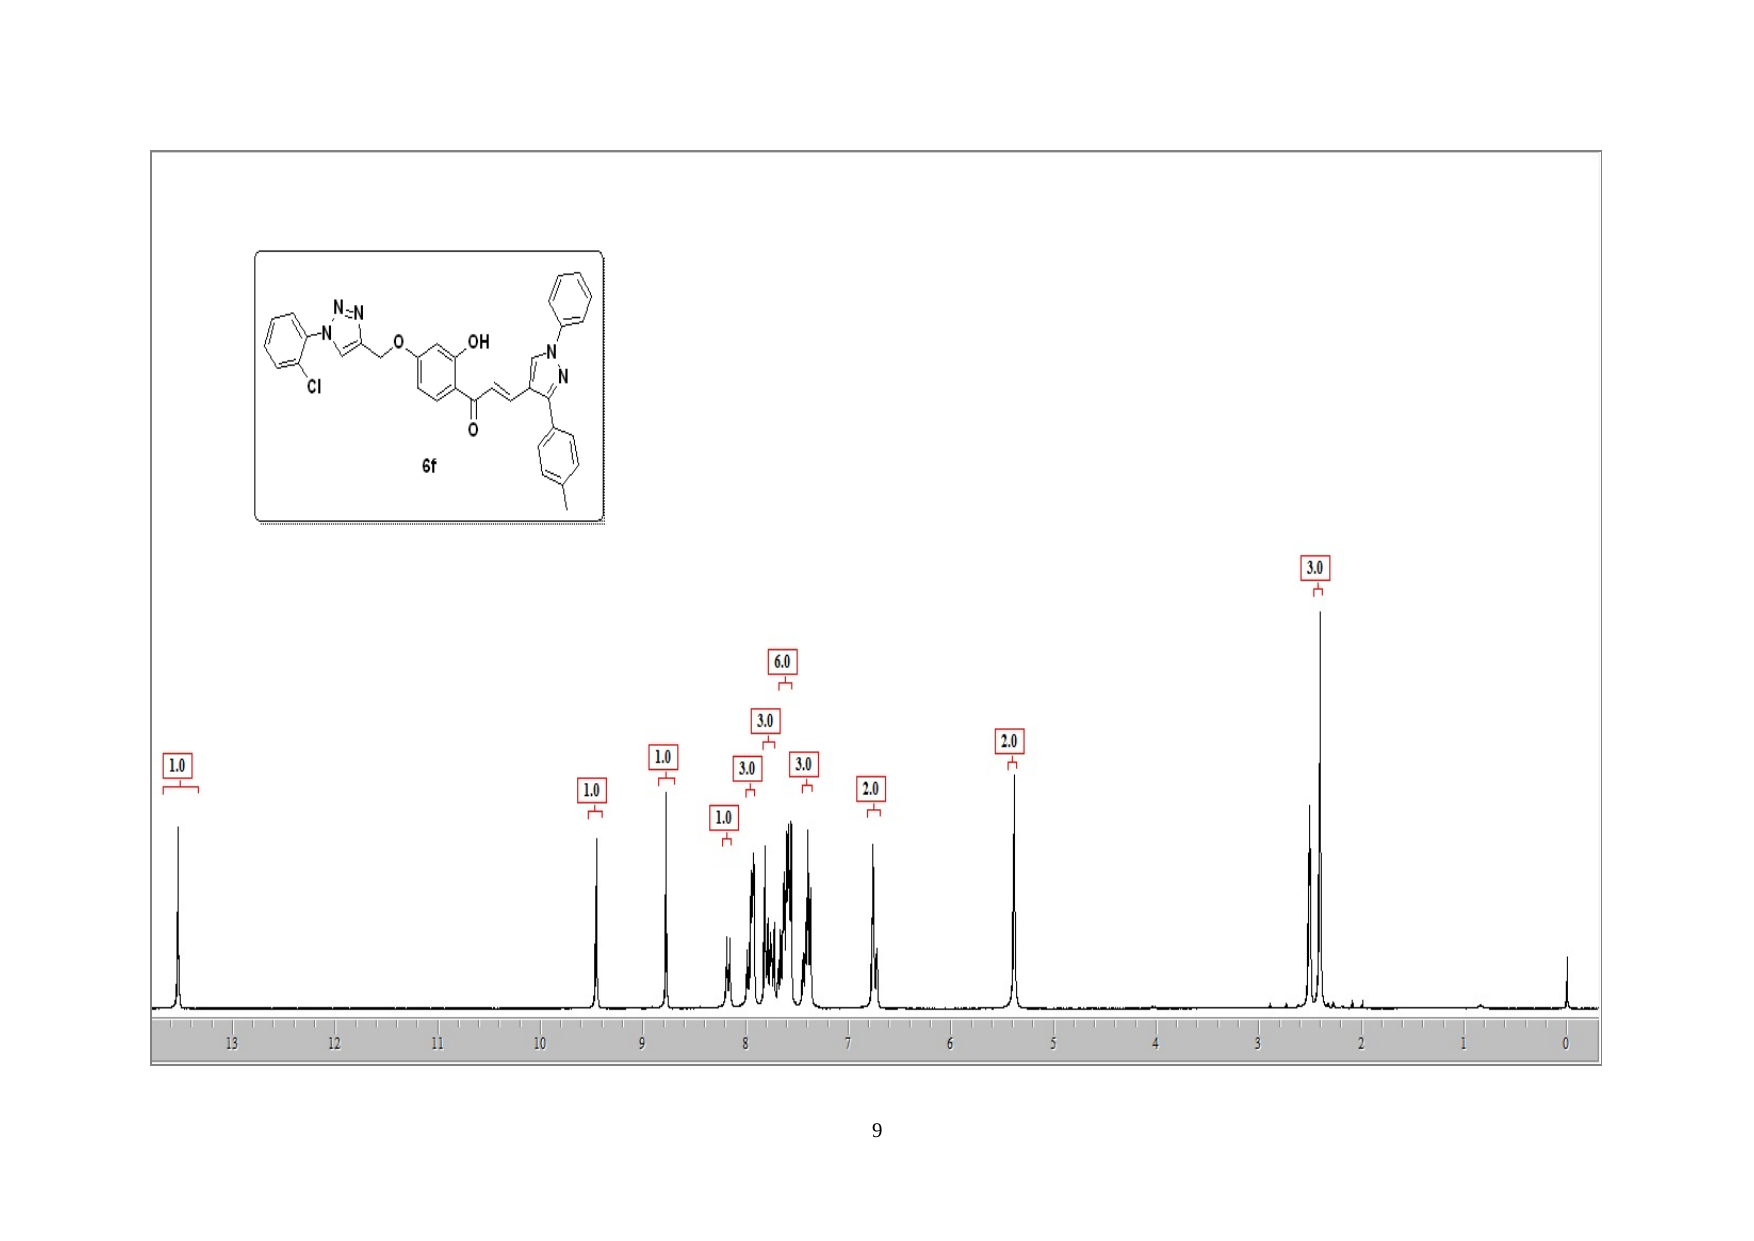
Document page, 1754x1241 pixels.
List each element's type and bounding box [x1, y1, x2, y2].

picture [152, 152, 1601, 1064]
